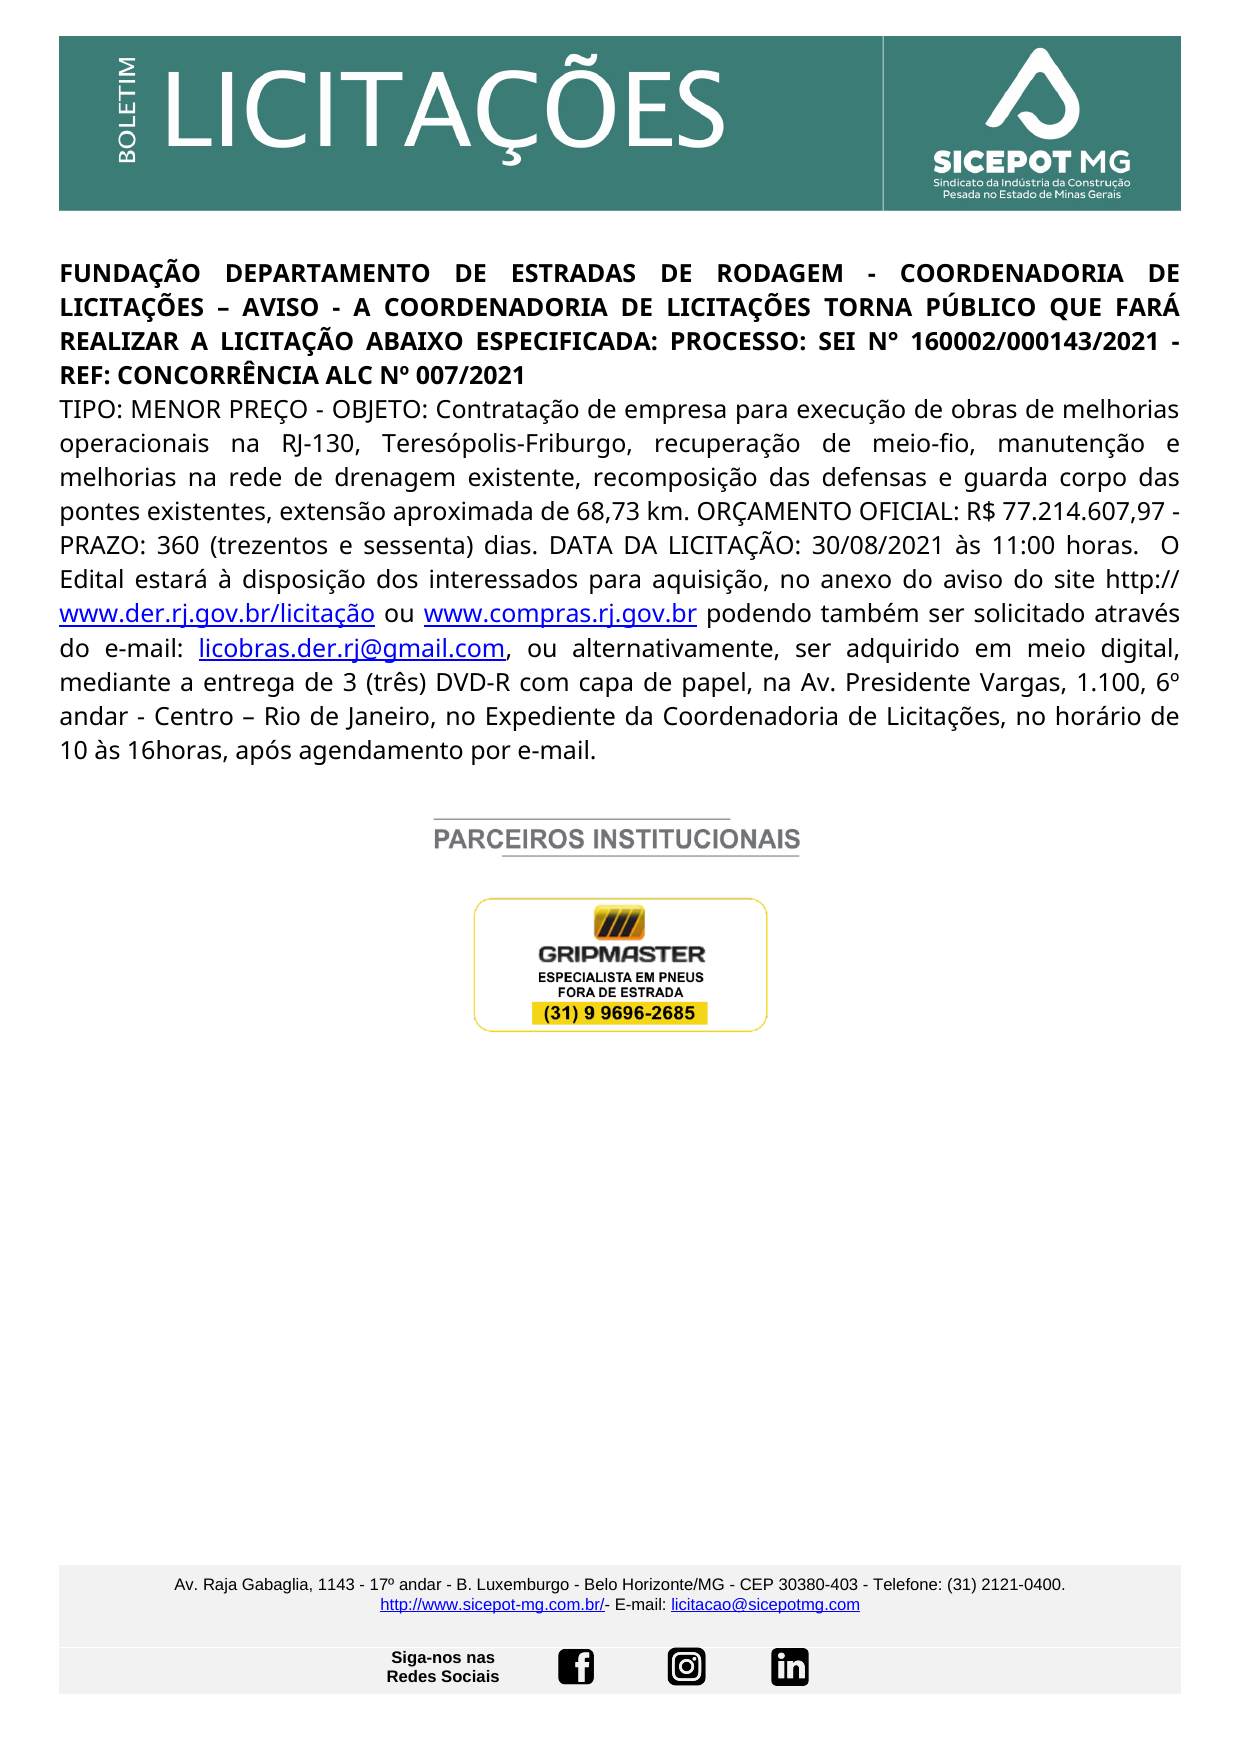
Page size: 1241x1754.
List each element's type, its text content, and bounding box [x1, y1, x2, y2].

picture [667, 1647, 706, 1686]
text TIPO: MENOR PREÇO - OBJETO: Contratação de empresa para execução de obras de melhorias operacionais na RJ-130, Teresópolis-Friburgo, recuperação de meio-fio, manutenção e melhorias na rede de drenagem existente, recomposição das defensas e guarda corpo das pontes existentes, extensão aproximada de 68,73 km. ORÇAMENTO OFICIAL: R$ 77.214.607,97 - PRAZO: 360 (trezentos e sessenta) dias. DATA DA LICITAÇÃO: 30/08/2021 às 11:00 horas. O Edital estará à disposição dos interessados para aquisição, no anexo do aviso do site http:// www.der.rj.gov.br/licitação ou www.compras.rj.gov.br podendo também ser solicitado através do e-mail: licobras.der.rj@gmail.com, ou alternativamente, ser adquirido em meio digital, mediante a entrega de 3 (três) DVD-R com capa de papel, na Av. Presidente Vargas, 1.100, 6º andar - Centro – Rio de Janeiro, no Expediente da Coordenadoria de Licitações, no horário de 10 às 16horas, após agendamento por e-mail. [59, 392, 1181, 766]
picture [771, 1648, 809, 1686]
picture [470, 896, 770, 1035]
text FUNDAÇÃO DEPARTAMENTO DE ESTRADAS DE RODAGEM - COORDENADORIA DE LICITAÇÕES – AVISO - A COORDENADORIA DE LICITAÇÕES TORNA PÚBLICO QUE FARÁ REALIZAR A LICITAÇÃO ABAIXO ESPECIFICADA: PROCESSO: SEI N° 160002/000143/2021 - REF: CONCORRÊNCIA ALC Nº 007/2021 [59, 256, 1181, 392]
picture [557, 1648, 594, 1685]
picture [421, 800, 819, 870]
picture [59, 36, 1181, 211]
